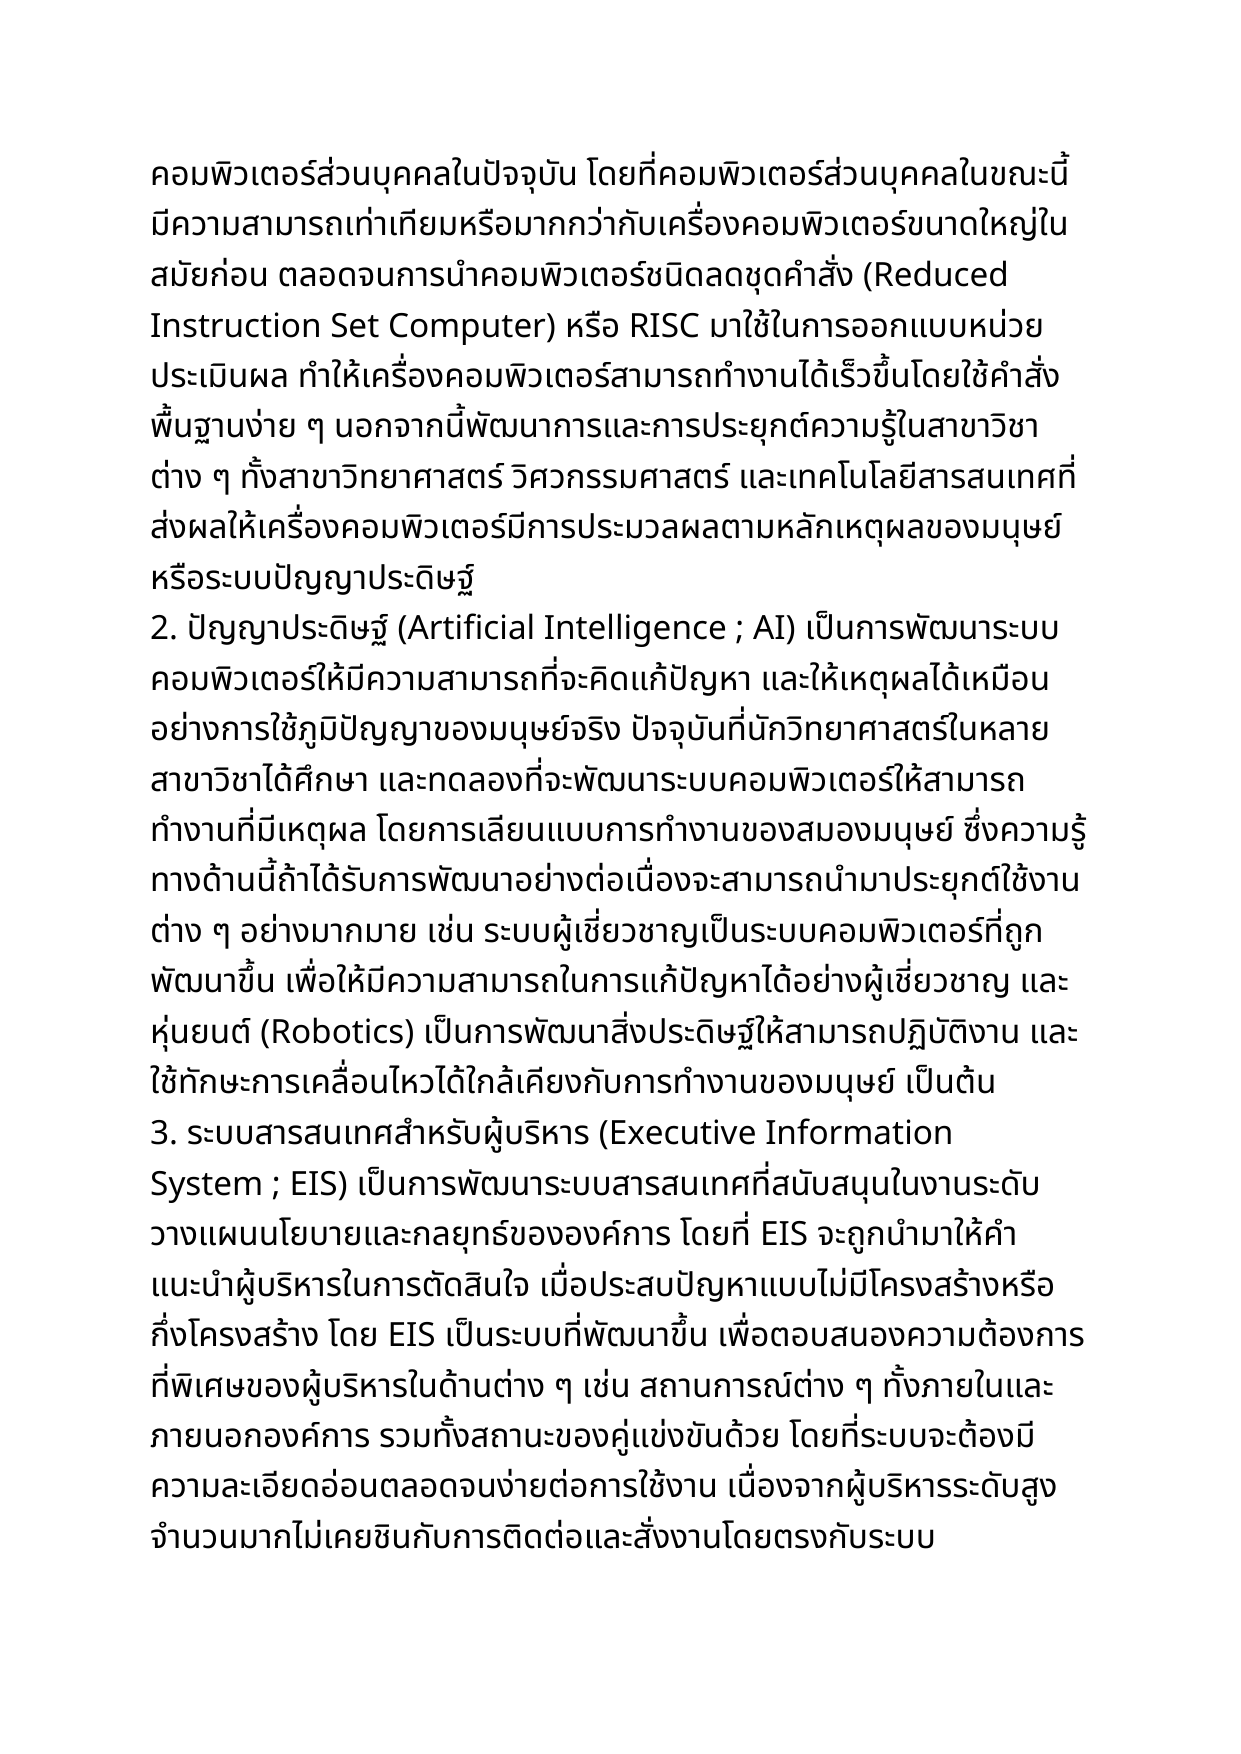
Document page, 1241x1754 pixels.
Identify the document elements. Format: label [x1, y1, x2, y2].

text [150, 150, 1090, 1563]
